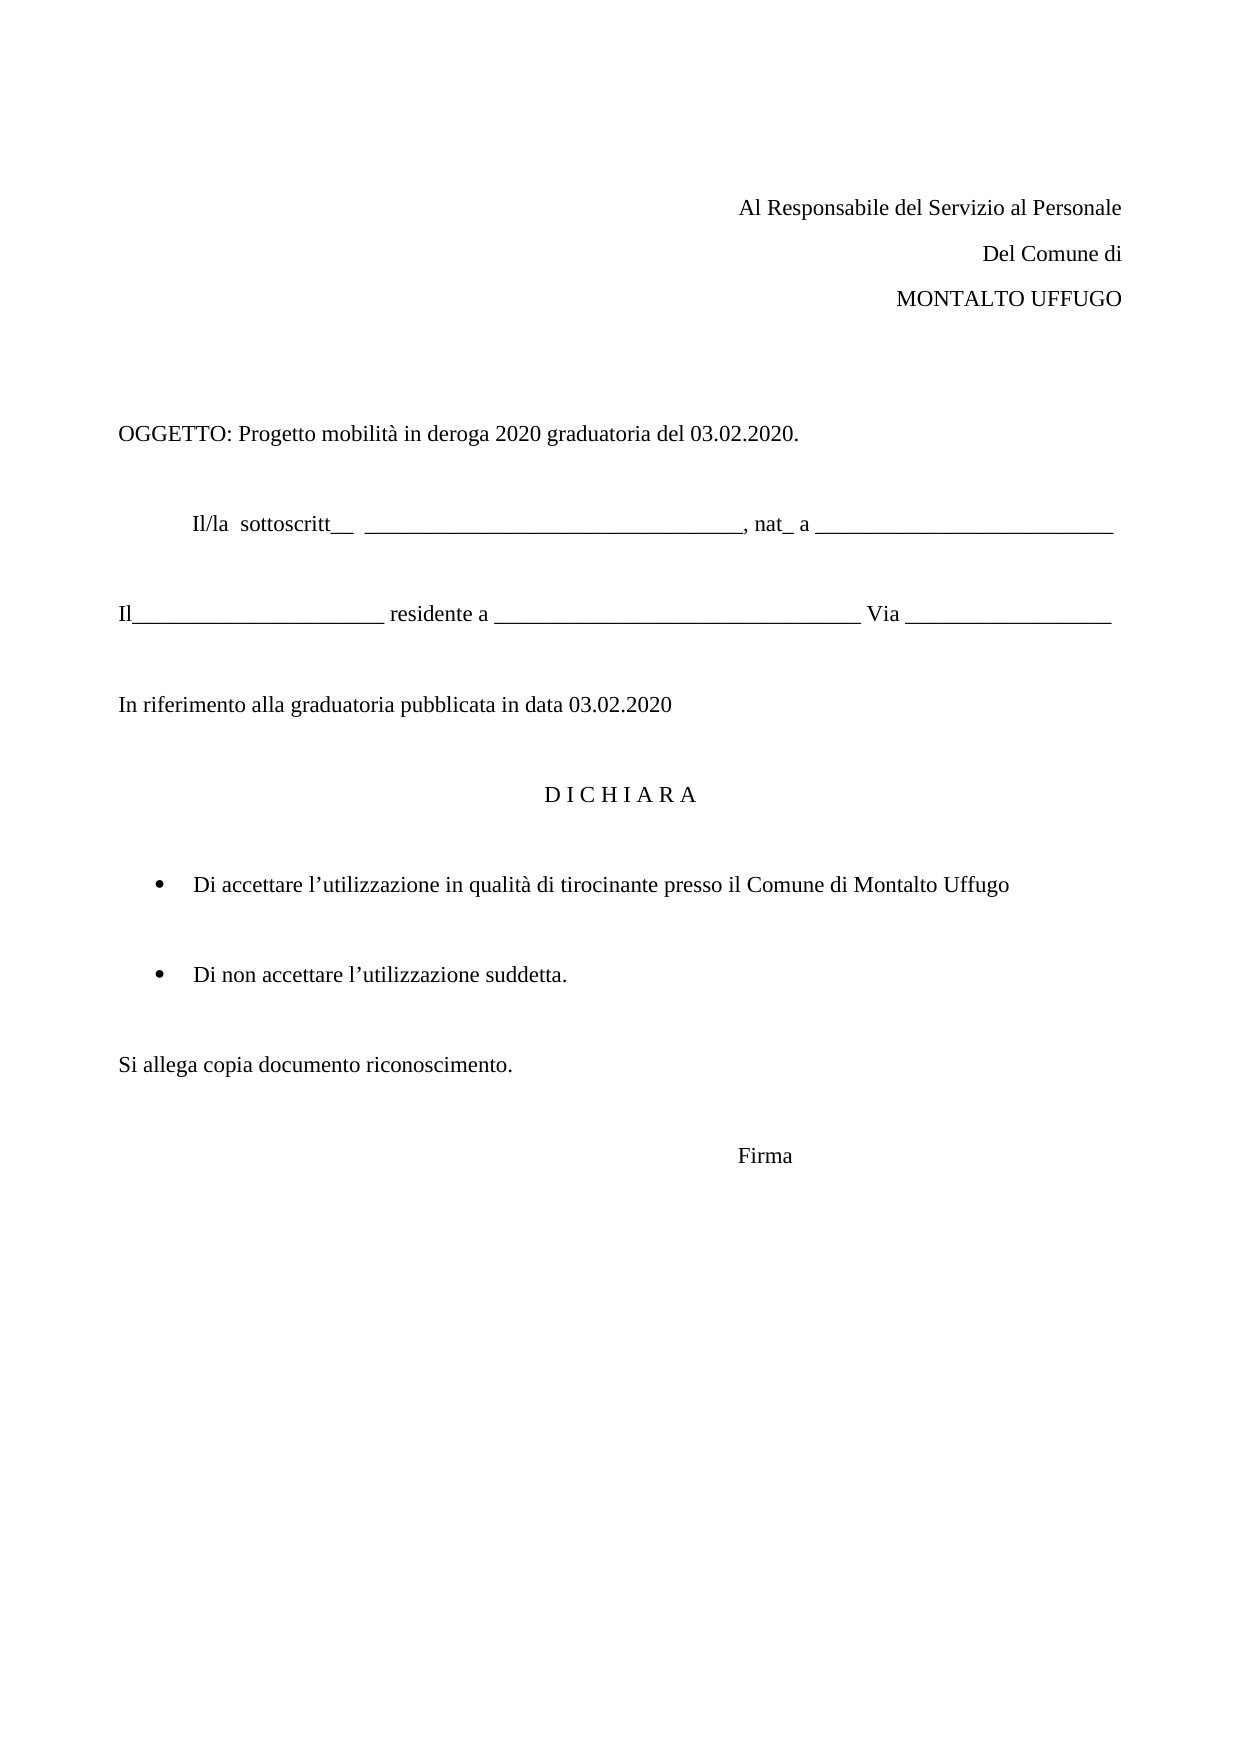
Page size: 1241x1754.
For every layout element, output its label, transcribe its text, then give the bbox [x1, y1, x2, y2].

text MONTALTO UFFUGO [118, 285, 1122, 311]
text Si allega copia documento riconoscimento. [118, 1051, 1122, 1078]
text Il______________________ residente a ________________________________ Via __________________ [118, 600, 1122, 627]
text In riferimento alla graduatoria pubblicata in data 03.02.2020 [118, 691, 1122, 717]
list Di accettare l’utilizzazione in qualità di tirocinante presso il Comune di Montalto Uffugo [156, 871, 1122, 897]
text D I C H I A R A [118, 781, 1122, 807]
text Del Comune di [118, 239, 1122, 266]
text Al Responsabile del Servizio al Personale [118, 194, 1122, 221]
text Firma [118, 1142, 1122, 1168]
text Il/la sottoscritt__ _________________________________, nat_ a __________________________ [118, 510, 1122, 537]
list Di non accettare l’utilizzazione suddetta. [156, 961, 1122, 988]
text OGGETTO: Progetto mobilità in deroga 2020 graduatoria del 03.02.2020. [118, 420, 1122, 446]
